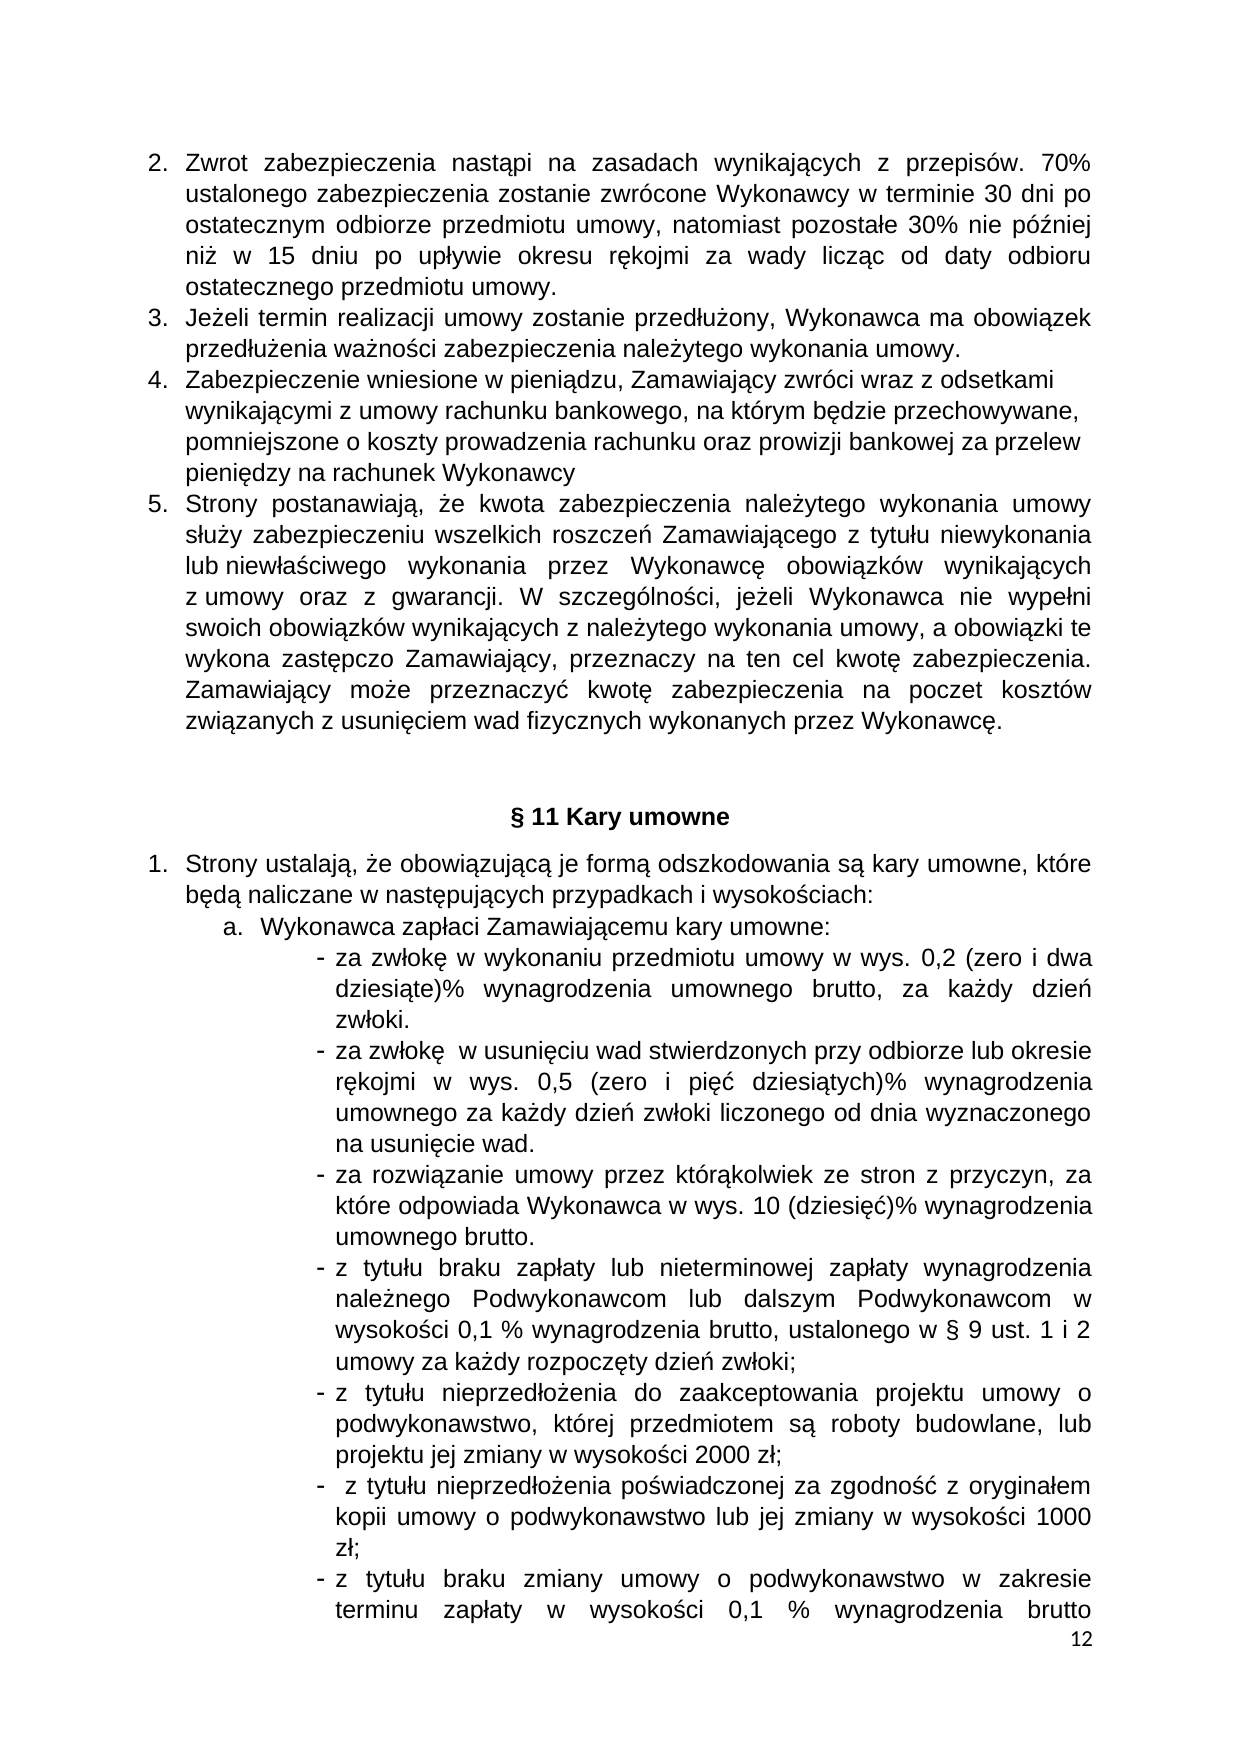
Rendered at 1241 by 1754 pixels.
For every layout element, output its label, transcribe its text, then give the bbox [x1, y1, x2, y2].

list pomniejszone o koszty prowadzenia rachunku oraz prowizji bankowej za przelew [185, 427, 1093, 456]
text § 11 Kary umowne [148, 802, 1093, 831]
list Strony ustalają, że obowiązującą je formą odszkodowania są kary umowne, które będą naliczane w następujących przypadkach i wysokościach: [148, 849, 1093, 909]
list z tytułu braku zapłaty lub nieterminowej zapłaty wynagrodzenia należnego Podwykonawcom lub dalszym Podwykonawcom w wysokości 0,1 % wynagrodzenia brutto, ustalonego w § 9 ust. 1 i 2 umowy za każdy rozpoczęty dzień zwłoki; [316, 1253, 1093, 1375]
list Strony postanawiają, że kwota zabezpieczenia należytego wykonania umowy służy zabezpieczeniu wszelkich roszczeń Zamawiającego z tytułu niewykonania lub niewłaściwego wykonania przez Wykonawcę obowiązków wynikających z umowy oraz z gwarancji. W szczególności, jeżeli Wykonawca nie wypełni swoich obowiązków wynikających z należytego wykonania umowy, a obowiązki te wykona zastępczo Zamawiający, przeznaczy na ten cel kwotę zabezpieczenia. Zamawiający może przeznaczyć kwotę zabezpieczenia na poczet kosztów związanych z usunięciem wad fizycznych wykonanych przez Wykonawcę. [148, 489, 1093, 735]
list Wykonawca zapłaci Zamawiającemu kary umowne: [223, 912, 1093, 940]
list Jeżeli termin realizacji umowy zostanie przedłużony, Wykonawca ma obowiązek przedłużenia ważności zabezpieczenia należytego wykonania umowy. [148, 303, 1093, 363]
list Zwrot zabezpieczenia nastąpi na zasadach wynikających z przepisów. 70% ustalonego zabezpieczenia zostanie zwrócone Wykonawcy w terminie 30 dni po ostatecznym odbiorze przedmiotu umowy, natomiast pozostałe 30% nie później niż w 15 dniu po upływie okresu rękojmi za wady licząc od daty odbioru ostatecznego przedmiotu umowy. [148, 148, 1093, 301]
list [316, 1564, 1093, 1624]
list pieniędzy na rachunek Wykonawcy [185, 458, 1093, 487]
list za rozwiązanie umowy przez którąkolwiek ze stron z przyczyn, za które odpowiada Wykonawca w wys. 10 (dziesięć)% wynagrodzenia umownego brutto. [316, 1160, 1093, 1251]
list wynikającymi z umowy rachunku bankowego, na którym będzie przechowywane, [185, 396, 1093, 425]
list za zwłokę w usunięciu wad stwierdzonych przy odbiorze lub okresie rękojmi w wys. 0,5 (zero i pięć dziesiątych)% wynagrodzenia umownego za każdy dzień zwłoki liczonego od dnia wyznaczonego na usunięcie wad. [316, 1036, 1093, 1158]
list za zwłokę w wykonaniu przedmiotu umowy w wys. 0,2 (zero i dwa dziesiąte)% wynagrodzenia umownego brutto, za każdy dzień zwłoki. [316, 943, 1093, 1033]
list z tytułu nieprzedłożenia do zaakceptowania projektu umowy o podwykonawstwo, której przedmiotem są roboty budowlane, lub projektu jej zmiany w wysokości 2000 zł; [316, 1378, 1093, 1468]
list Zabezpieczenie wniesione w pieniądzu, Zamawiający zwróci wraz z odsetkami [148, 365, 1093, 394]
list z tytułu nieprzedłożenia poświadczonej za zgodność z oryginałem kopii umowy o podwykonawstwo lub jej zmiany w wysokości 1000 zł; [316, 1471, 1093, 1562]
